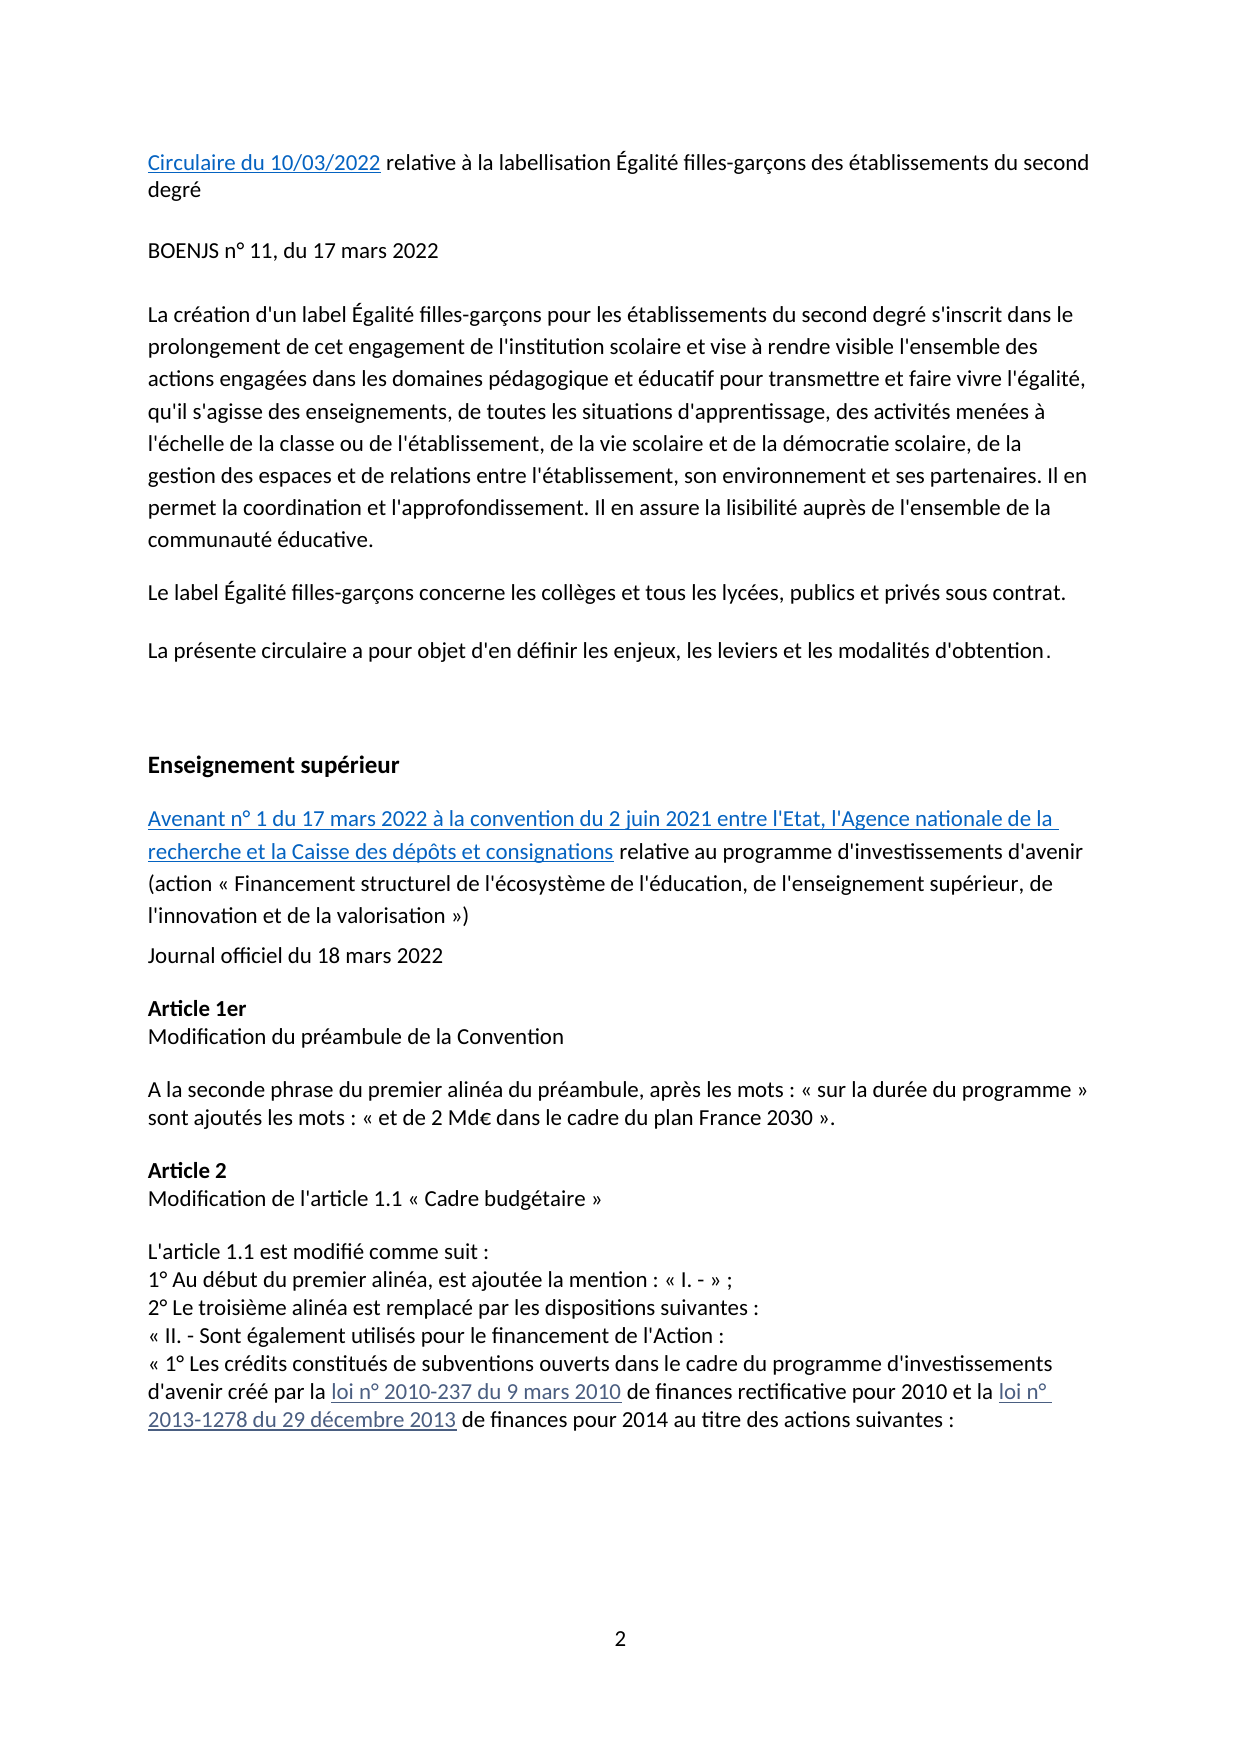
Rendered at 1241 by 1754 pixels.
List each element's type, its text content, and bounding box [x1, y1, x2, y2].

subtitle Circulaire du 10/03/2022 relative à la labellisation Égalité filles-garçons des établissements du second degré [148, 148, 1093, 204]
text Article 2 Modification de l'article 1.1 « Cadre budgétaire » [148, 1156, 1093, 1212]
text Journal officiel du 18 mars 2022 [148, 941, 1093, 969]
text A la seconde phrase du premier alinéa du préambule, après les mots : « sur la durée du programme » sont ajoutés les mots : « et de 2 Md€ dans le cadre du plan France 2030 ». [148, 1075, 1093, 1131]
text L'article 1.1 est modifié comme suit : 1° Au début du premier alinéa, est ajoutée la mention : « I. - » ; 2° Le troisième alinéa est remplacé par les dispositions suivantes : « II. - Sont également utilisés pour le financement de l'Action : « 1° Les crédits constitués de subventions ouverts dans le cadre du programme d'investissements d'avenir créé par la loi n° 2010-237 du 9 mars 2010 de finances rectificative pour 2010 et la loi n° 2013-1278 du 29 décembre 2013 de finances pour 2014 au titre des actions suivantes : [148, 1237, 1093, 1433]
text Le label Égalité filles-garçons concerne les collèges et tous les lycées, publics et privés sous contrat. [148, 578, 1093, 607]
text Article 1er Modification du préambule de la Convention [148, 994, 1093, 1050]
subtitle Avenant n° 1 du 17 mars 2022 à la convention du 2 juin 2021 entre l'Etat, l'Agence nationale de la recherche et la Caisse des dépôts et consignations relative au programme d'investissements d'avenir (action « Financement structurel de l'écosystème de l'éducation, de l'enseignement supérieur, de l'innovation et de la valorisation ») [148, 804, 1093, 929]
text La présente circulaire a pour objet d'en définir les enjeux, les leviers et les modalités d'obtention. [148, 636, 1093, 664]
text Enseignement supérieur [148, 749, 1093, 779]
text BOENJS n° 11, du 17 mars 2022 La création d'un label Égalité filles-garçons pour les établissements du second degré s'inscrit dans le prolongement de cet engagement de l'institution scolaire et vise à rendre visible l'ensemble des actions engagées dans les domaines pédagogique et éducatif pour transmettre et faire vivre l'égalité, qu'il s'agisse des enseignements, de toutes les situations d'apprentissage, des activités menées à l'échelle de la classe ou de l'établissement, de la vie scolaire et de la démocratie scolaire, de la gestion des espaces et de relations entre l'établissement, son environnement et ses partenaires. Il en permet la coordination et l'approfondissement. Il en assure la lisibilité auprès de l'ensemble de la communauté éducative. [148, 204, 1093, 553]
